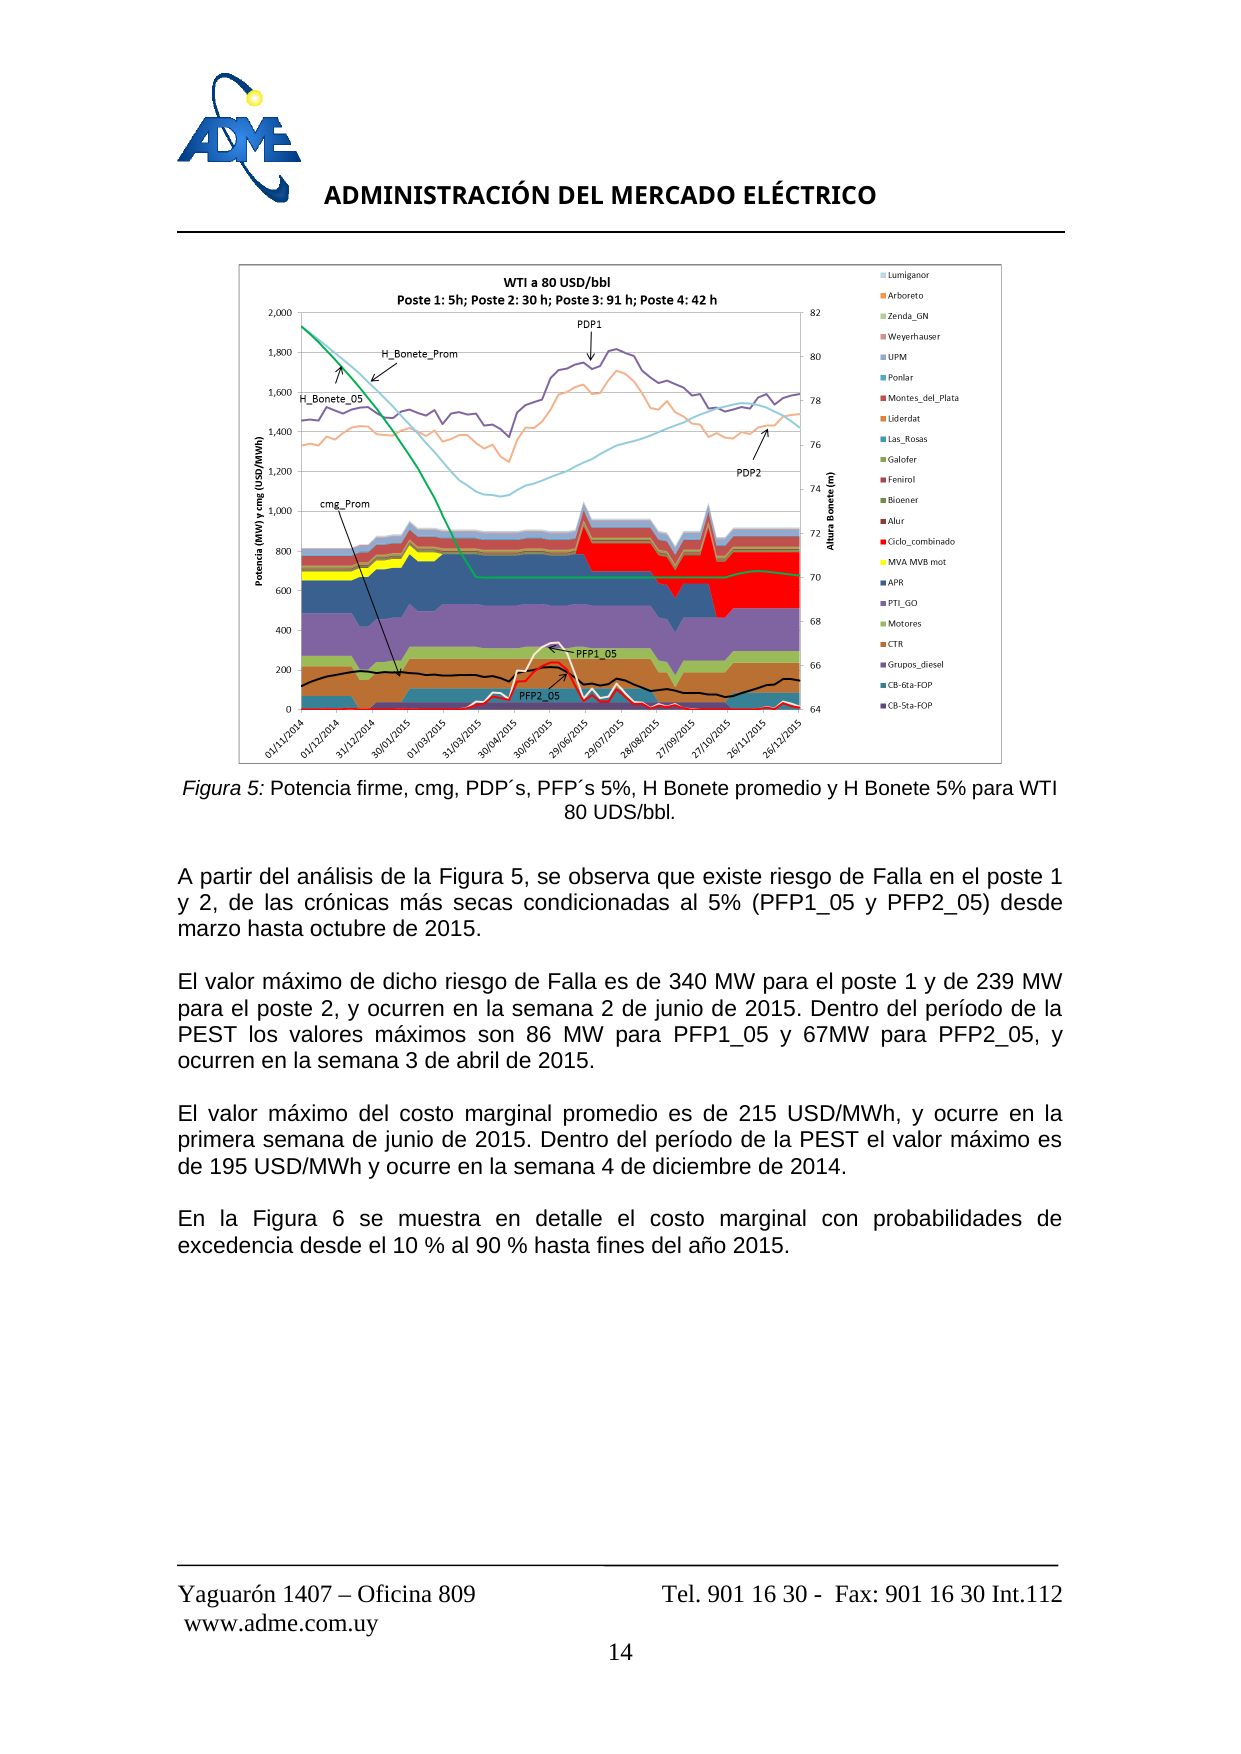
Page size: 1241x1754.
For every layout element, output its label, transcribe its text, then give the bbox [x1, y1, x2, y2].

text A partir del análisis de la Figura 5, se observa que existe riesgo de Falla en el poste 1 y 2, de las crónicas más secas condicionadas al 5% (PFP1_05 y PFP2_05) desde marzo hasta octubre de 2015. [177, 863, 1063, 942]
picture [177, 73, 305, 205]
picture [238, 264, 1002, 764]
text El valor máximo del costo marginal promedio es de 215 USD/MWh, y ocurre en la primera semana de junio de 2015. Dentro del período de la PEST el valor máximo es de 195 USD/MWh y ocurre en la semana 4 de diciembre de 2014. [177, 1100, 1063, 1179]
text El valor máximo de dicho riesgo de Falla es de 340 MW para el poste 1 y de 239 MW para el poste 2, y ocurren en la semana 2 de junio de 2015. Dentro del período de la PEST los valores máximos son 86 MW para PFP1_05 y 67MW para PFP2_05, y ocurren en la semana 3 de abril de 2015. [177, 968, 1063, 1073]
text En la Figura 6 se muestra en detalle el costo marginal con probabilidades de excedencia desde el 10 % al 90 % hasta fines del año 2015. [177, 1205, 1063, 1258]
